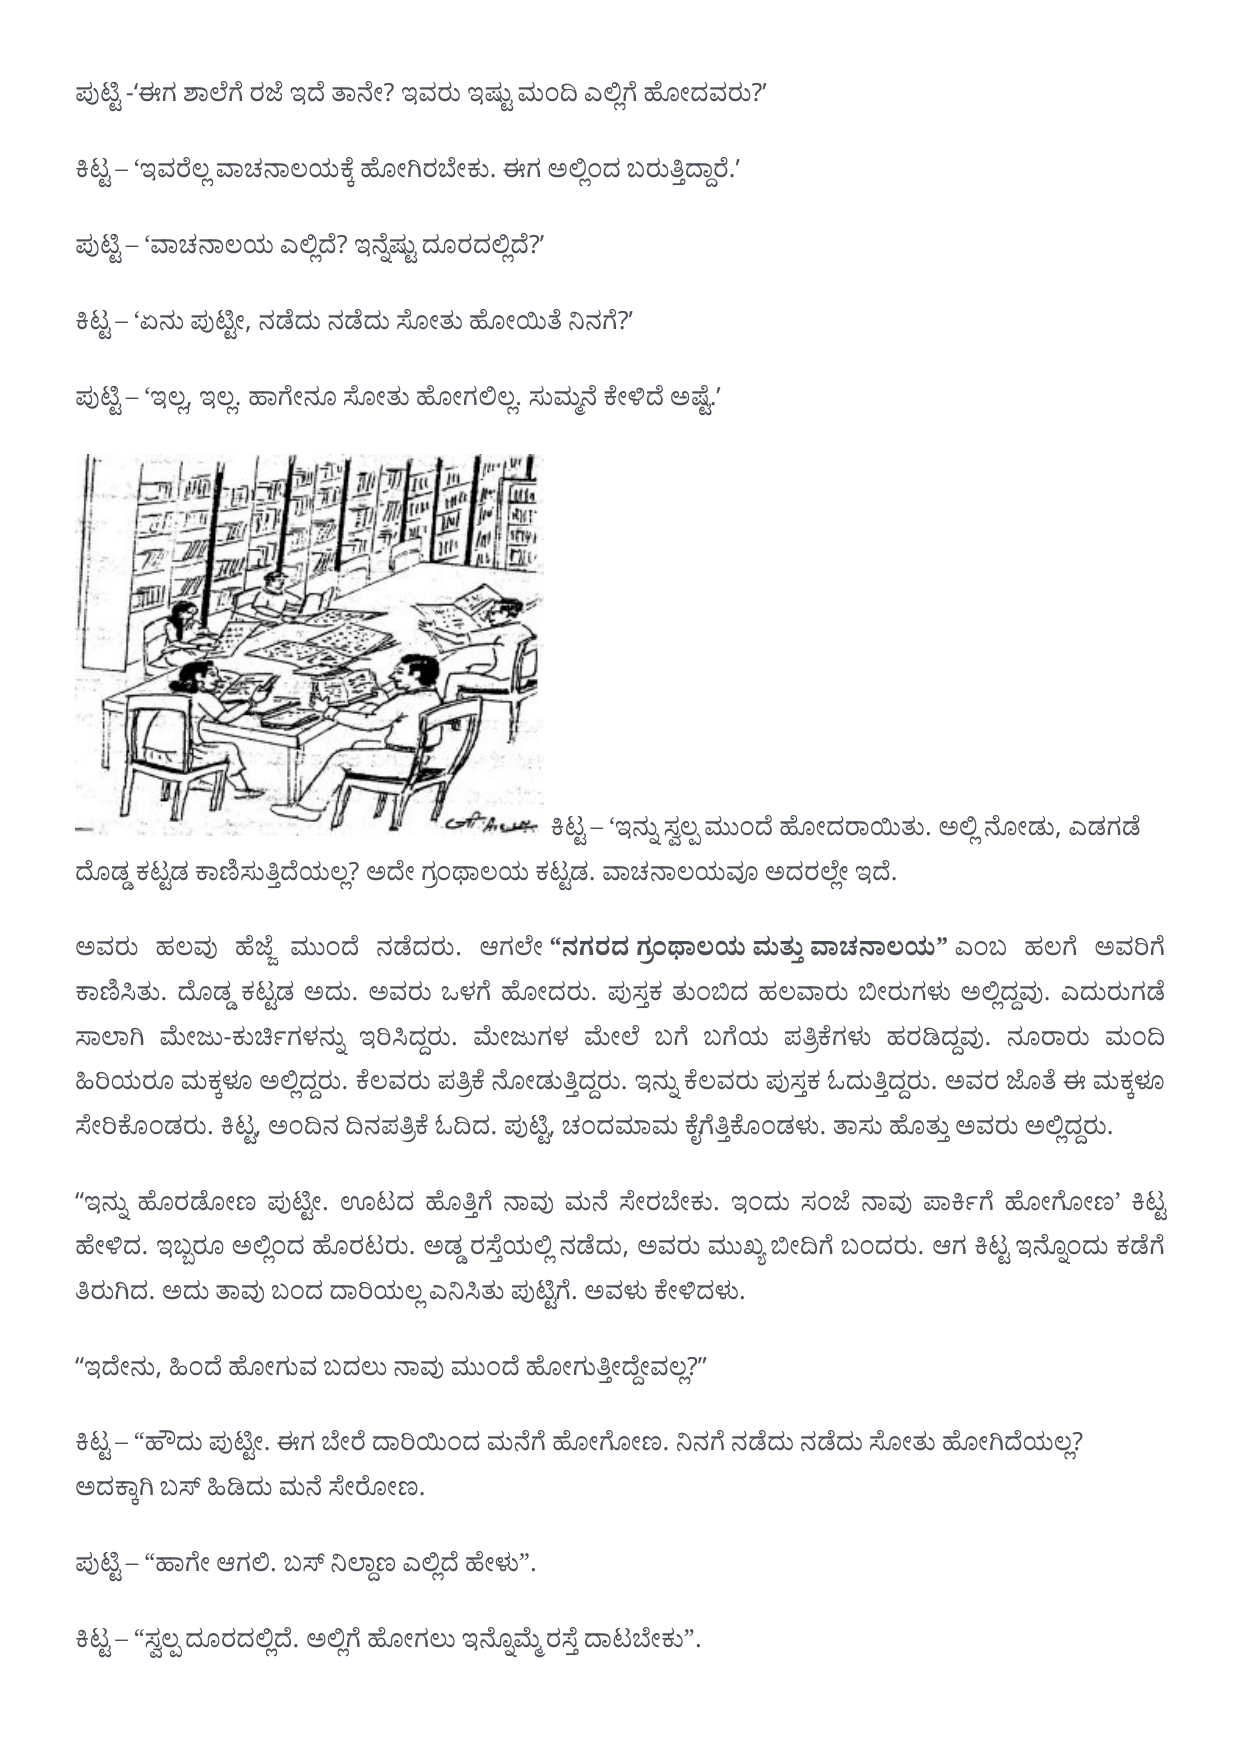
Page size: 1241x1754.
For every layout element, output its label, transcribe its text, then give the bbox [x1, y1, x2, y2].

text ಅವರು ಹಲವು ಹೆಜ್ಜೆ ಮುಂದೆ ನಡೆದರು. ಆಗಲೇ “ನಗರದ ಗ್ರಂಥಾಲಯ ಮತ್ತು ವಾಚನಾಲಯ” ಎಂಬ ಹಲಗೆ ಅವರಿಗೆ ಕಾಣಿಸಿತು. ದೊಡ್ಡ ಕಟ್ಟಡ ಅದು. ಅವರು ಒಳಗೆ ಹೋದರು. ಪುಸ್ತಕ ತುಂಬಿದ ಹಲವಾರು ಬೀರುಗಳು ಅಲ್ಲಿದ್ದವು. ಎದುರುಗಡೆ ಸಾಲಾಗಿ ಮೇಜು-ಕುರ್ಚಿಗಳನ್ನು ಇರಿಸಿದ್ದರು. ಮೇಜುಗಳ ಮೇಲೆ ಬಗೆ ಬಗೆಯ ಪತ್ರಿಕೆಗಳು ಹರಡಿದ್ದವು. ನೂರಾರು ಮಂದಿ ಹಿರಿಯರೂ ಮಕ್ಕಳೂ ಅಲ್ಲಿದ್ದರು. ಕೆಲವರು ಪತ್ರಿಕೆ ನೋಡುತ್ತಿದ್ದರು. ಇನ್ನು ಕೆಲವರು ಪುಸ್ತಕ ಓದುತ್ತಿದ್ದರು. ಅವರ ಜೊತೆ ಈ ಮಕ್ಕಳೂ ಸೇರಿಕೊಂಡರು. ಕಿಟ್ಟ, ಅಂದಿನ ದಿನಪತ್ರಿಕೆ ಓದಿದ. ಪುಟ್ಟಿ, ಚಂದಮಾಮ ಕೈಗೆತ್ತಿಕೊಂಡಳು. ತಾಸು ಹೊತ್ತು ಅವರು ಅಲ್ಲಿದ್ದರು. [75, 929, 1165, 1152]
text ಪುಟ್ಟಿ – ‘ಇಲ್ಲ, ಇಲ್ಲ. ಹಾಗೇನೂ ಸೋತು ಹೋಗಲಿಲ್ಲ. ಸುಮ್ಮನೆ ಕೇಳಿದೆ ಅಷ್ಟೆ.’ [75, 378, 1165, 423]
text ಪುಟ್ಟಿ – “ಹಾಗೇ ಆಗಲಿ. ಬಸ್‌ ನಿಲ್ದಾಣ ಎಲ್ಲಿದೆ ಹೇಳು”. [75, 1544, 1165, 1589]
text ಕಿಟ್ಟ – “ಸ್ವಲ್ಪ ದೂರದಲ್ಲಿದೆ. ಅಲ್ಲಿಗೆ ಹೋಗಲು ಇನ್ನೊಮ್ಮೆ ರಸ್ತೆ ದಾಟಬೇಕು”. [75, 1620, 1165, 1665]
text ಕಿಟ್ಟ – “ಹೌದು ಪುಟ್ಟೀ. ಈಗ ಬೇರೆ ದಾರಿಯಿಂದ ಮನೆಗೆ ಹೋಗೋಣ. ನಿನಗೆ ನಡೆದು ನಡೆದು ಸೋತು ಹೋಗಿದೆಯಲ್ಲ? ಅದಕ್ಕಾಗಿ ಬಸ್‌ ಹಿಡಿದು ಮನೆ ಸೇರೋಣ. [75, 1424, 1165, 1513]
text ಪುಟ್ಟಿ -‘ಈಗ ಶಾಲೆಗೆ ರಜೆ ಇದೆ ತಾನೇ? ಇವರು ಇಷ್ಟು ಮಂದಿ ಎಲ್ಲಿಗೆ ಹೋದವರು?’ [75, 75, 1165, 119]
picture [75, 454, 544, 836]
text “ಇನ್ನು ಹೊರಡೋಣ ಪುಟ್ಟೀ. ಊಟದ ಹೊತ್ತಿಗೆ ನಾವು ಮನೆ ಸೇರಬೇಕು. ಇಂದು ಸಂಜೆ ನಾವು ಪಾರ್ಕಿಗೆ ಹೋಗೋಣ’ ಕಿಟ್ಟ ಹೇಳಿದ. ಇಬ್ಬರೂ ಅಲ್ಲಿಂದ ಹೊರಟರು. ಅಡ್ಡ ರಸ್ತೆಯಲ್ಲಿ ನಡೆದು, ಅವರು ಮುಖ್ಯ ಬೀದಿಗೆ ಬಂದರು. ಆಗ ಕಿಟ್ಟ ಇನ್ನೊಂದು ಕಡೆಗೆ ತಿರುಗಿದ. ಅದು ತಾವು ಬಂದ ದಾರಿಯಲ್ಲ ಎನಿಸಿತು ಪುಟ್ಟಿಗೆ. ಅವಳು ಕೇಳಿದಳು. [75, 1183, 1165, 1317]
text ಕಿಟ್ಟ – ‘ಏನು ಪುಟ್ಟೀ, ನಡೆದು ನಡೆದು ಸೋತು ಹೋಯಿತೆ ನಿನಗೆ?’ [75, 302, 1165, 347]
text “ಇದೇನು, ಹಿಂದೆ ಹೋಗುವ ಬದಲು ನಾವು ಮುಂದೆ ಹೋಗುತ್ತೀದ್ದೇವಲ್ಲ?” [75, 1348, 1165, 1393]
text ಪುಟ್ಟಿ – ‘ವಾಚನಾಲಯ ಎಲ್ಲಿದೆ? ಇನ್ನೆಷ್ಟು ದೂರದಲ್ಲಿದೆ?’ [75, 227, 1165, 271]
text ಕಿಟ್ಟ – ‘ಇವರೆಲ್ಲ ವಾಚನಾಲಯಕ್ಕೆ ಹೋಗಿರಬೇಕು. ಈಗ ಅಲ್ಲಿಂದ ಬರುತ್ತಿದ್ದಾರೆ.’ [75, 151, 1165, 195]
